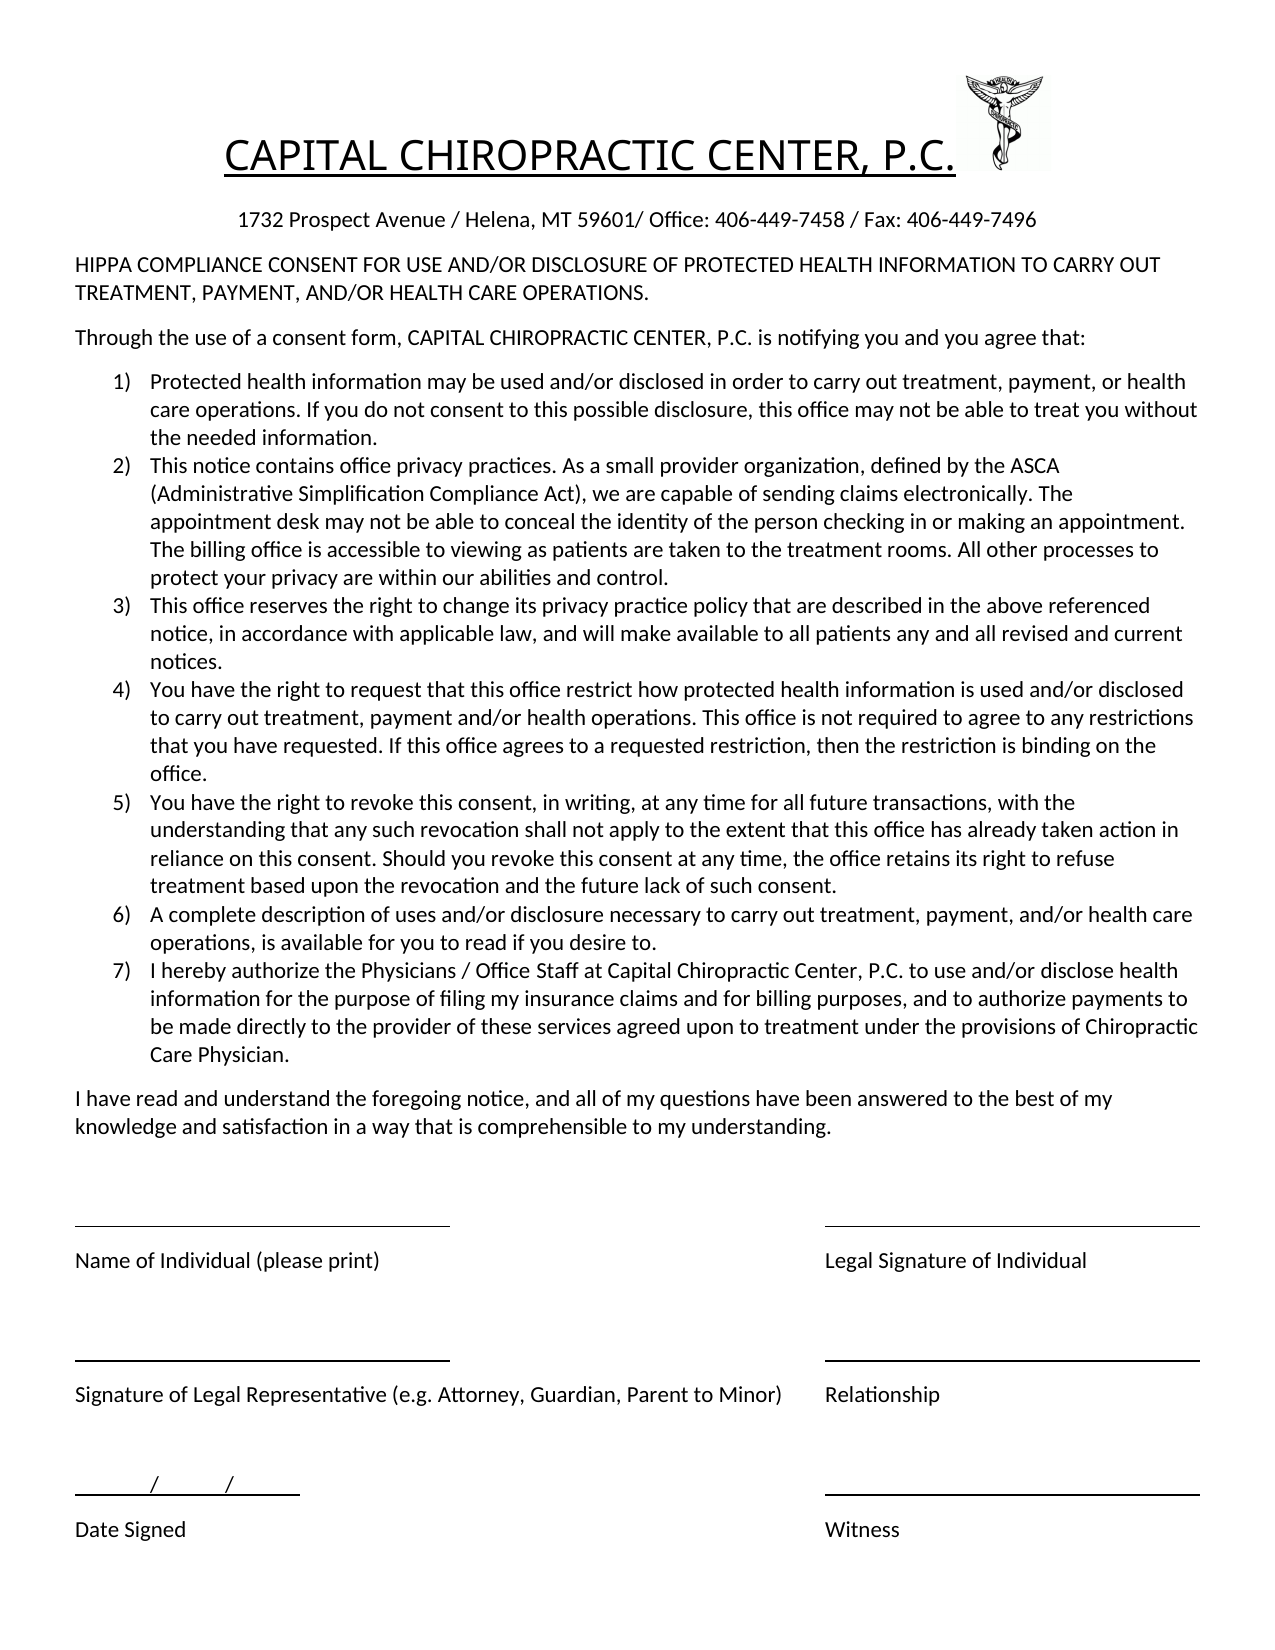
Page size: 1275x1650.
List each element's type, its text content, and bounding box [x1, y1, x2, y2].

text HIPPA COMPLIANCE CONSENT FOR USE AND/OR DISCLOSURE OF PROTECTED HEALTH INFORMATION TO CARRY OUT TREATMENT, PAYMENT, AND/OR HEALTH CARE OPERATIONS. [75, 250, 1200, 306]
text Name of Individual (please print) Legal Signature of Individual [75, 1247, 1200, 1274]
text CAPITAL CHIROPRACTIC CENTER, P.C. [75, 75, 1200, 182]
text 1732 Prospect Avenue / Helena, MT 59601/ Office: 406-449-7458 / Fax: 406-449-7496 [75, 205, 1200, 233]
list This office reserves the right to change its privacy practice policy that are described in the above referenced notice, in accordance with applicable law, and will make available to all patients any and all revised and current notices. [112, 591, 1200, 676]
text / / [75, 1470, 1200, 1498]
list I hereby authorize the Physicians / Office Staff at Capital Chiropractic Center, P.C. to use and/or disclose health information for the purpose of filing my insurance claims and for billing purposes, and to authorize payments to be made directly to the provider of these services agreed upon to treatment under the provisions of Chiropractic Care Physician. [112, 956, 1200, 1068]
list You have the right to revoke this consent, in writing, at any time for all future transactions, with the understanding that any such revocation shall not apply to the extent that this office has already taken action in reliance on this consent. Should you revoke this consent at any time, the office retains its right to refuse treatment based upon the revocation and the future lack of such consent. [112, 788, 1200, 900]
list A complete description of uses and/or disclosure necessary to carry out treatment, payment, and/or health care operations, is available for you to read if you desire to. [112, 900, 1200, 956]
text Signature of Legal Representative (e.g. Attorney, Guardian, Parent to Minor) Relationship [75, 1381, 1200, 1409]
text Date Signed Witness [75, 1515, 1200, 1543]
picture [956, 75, 1052, 171]
list Protected health information may be used and/or disclosed in order to carry out treatment, payment, or health care operations. If you do not consent to this possible disclosure, this office may not be able to treat you without the needed information. [112, 367, 1200, 451]
list You have the right to request that this office restrict how protected health information is used and/or disclosed to carry out treatment, payment and/or health operations. This office is not required to agree to any restrictions that you have requested. If this office agrees to a requested restriction, then the restriction is binding on the office. [112, 676, 1200, 788]
list This notice contains office privacy practices. As a small provider organization, defined by the ASCA (Administrative Simplification Compliance Act), we are capable of sending claims electronically. The appointment desk may not be able to conceal the identity of the person checking in or making an appointment. The billing office is accessible to viewing as patients are taken to the treatment rooms. All other processes to protect your privacy are within our abilities and control. [112, 451, 1200, 591]
text I have read and understand the foregoing notice, and all of my questions have been answered to the best of my knowledge and satisfaction in a way that is comprehensible to my understanding. [75, 1084, 1200, 1141]
text Through the use of a consent form, CAPITAL CHIROPRACTIC CENTER, P.C. is notifying you and you agree that: [75, 323, 1200, 351]
